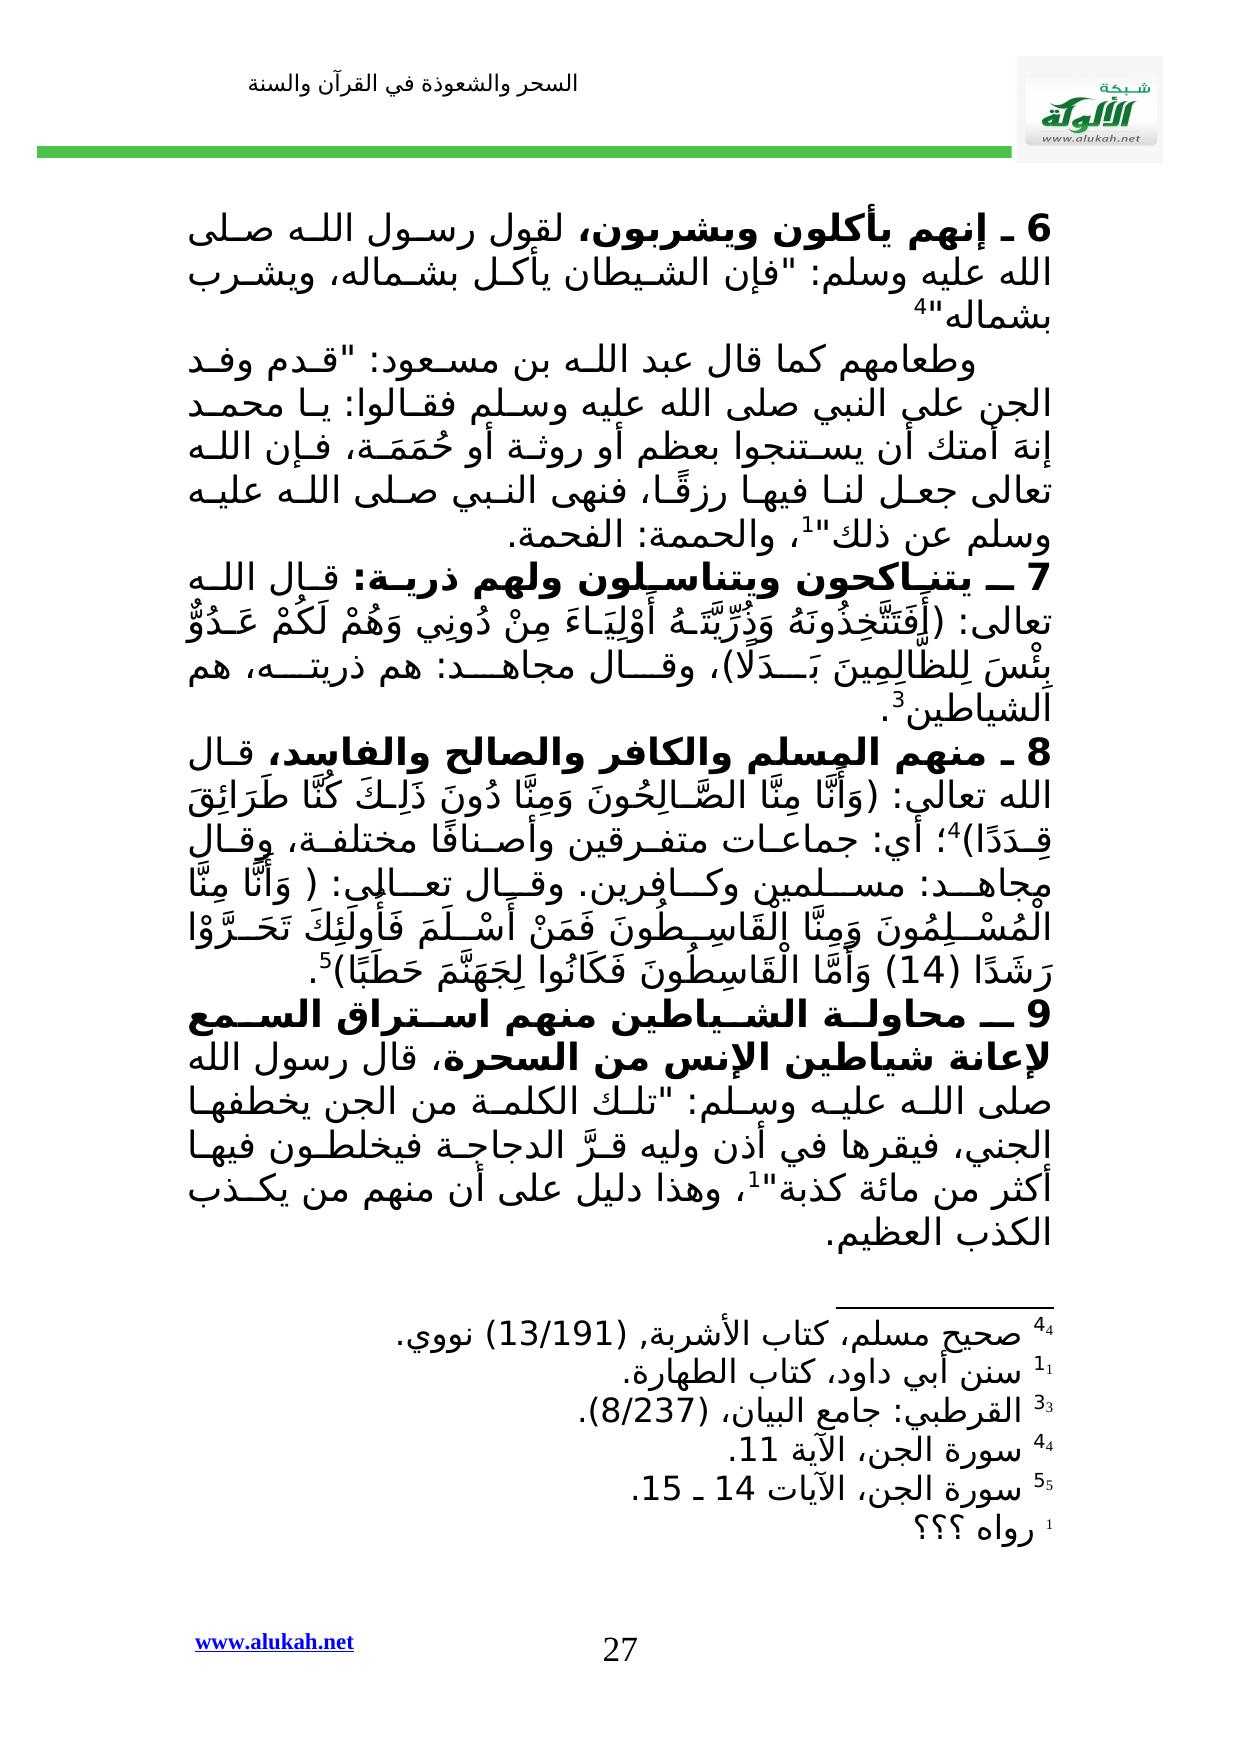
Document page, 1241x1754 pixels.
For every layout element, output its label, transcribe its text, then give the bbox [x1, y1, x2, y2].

text 9 ـ محاولة الشياطين منهم استراق السمع لإعانة شياطين الإنس من السحرة، قال رسول الله صلى الله عليه وسلم: "تلك الكلمة من الجن يخطفها الجني، فيقرها في أذن وليه قرَّ الدجاجة فيخلطون فيها أكثر من مائة كذبة"، وهذا دليل على أن منهم من يكذب الكذب العظيم. [187, 992, 1053, 1254]
text وطعامهم كما قال عبد الله بن مسعود: "قدم وفد الجن على النبي صلى الله عليه وسلم فقالوا: يا محمد إنهَ أمتك أن يستنجوا بعظم أو روثة أو حُمَمَة، فإن الله تعالى جعل لنا فيها رزقًا، فنهى النبي صلى الله عليه وسلم عن ذلك"1، والحممة: الفحمة. [187, 338, 1053, 556]
text 8 ـ منهم المسلم والكافر والصالح والفاسد، قال الله تعالى: (وَأَنَّا مِنَّا الصَّالِحُونَ وَمِنَّا دُونَ ذَلِكَ كُنَّا طَرَائِقَ قِدَدًا)4؛ أي: جماعات متفرقين وأصنافًا مختلفة، وقال مجاهد: مسلمين وكافرين. وقال تعالى: ( وَأَنَّا مِنَّا الْمُسْلِمُونَ وَمِنَّا الْقَاسِطُونَ فَمَنْ أَسْلَمَ فَأُولَئِكَ تَحَرَّوْا رَشَدًا (14) وَأَمَّا الْقَاسِطُونَ فَكَانُوا لِجَهَنَّمَ حَطَبًا)5. [187, 731, 1053, 992]
text 7 ـ يتناكحون ويتناسلون ولهم ذرية: قال الله تعالى: (أَفَتَتَّخِذُونَهُ وَذُرِّيَّتَهُ أَوْلِيَاءَ مِنْ دُونِي وَهُمْ لَكُمْ عَدُوٌّ بِئْسَ لِلظَّالِمِينَ بَدَلًا)، وقال مجاهد: هم ذريته، هم الشياطين3. [187, 556, 1053, 731]
text 6 ـ إنهم يأكلون ويشربون، لقول رسول الله صلى الله عليه وسلم: "فإن الشيطان يأكل بشماله، ويشرب بشماله"4 [187, 207, 1053, 338]
